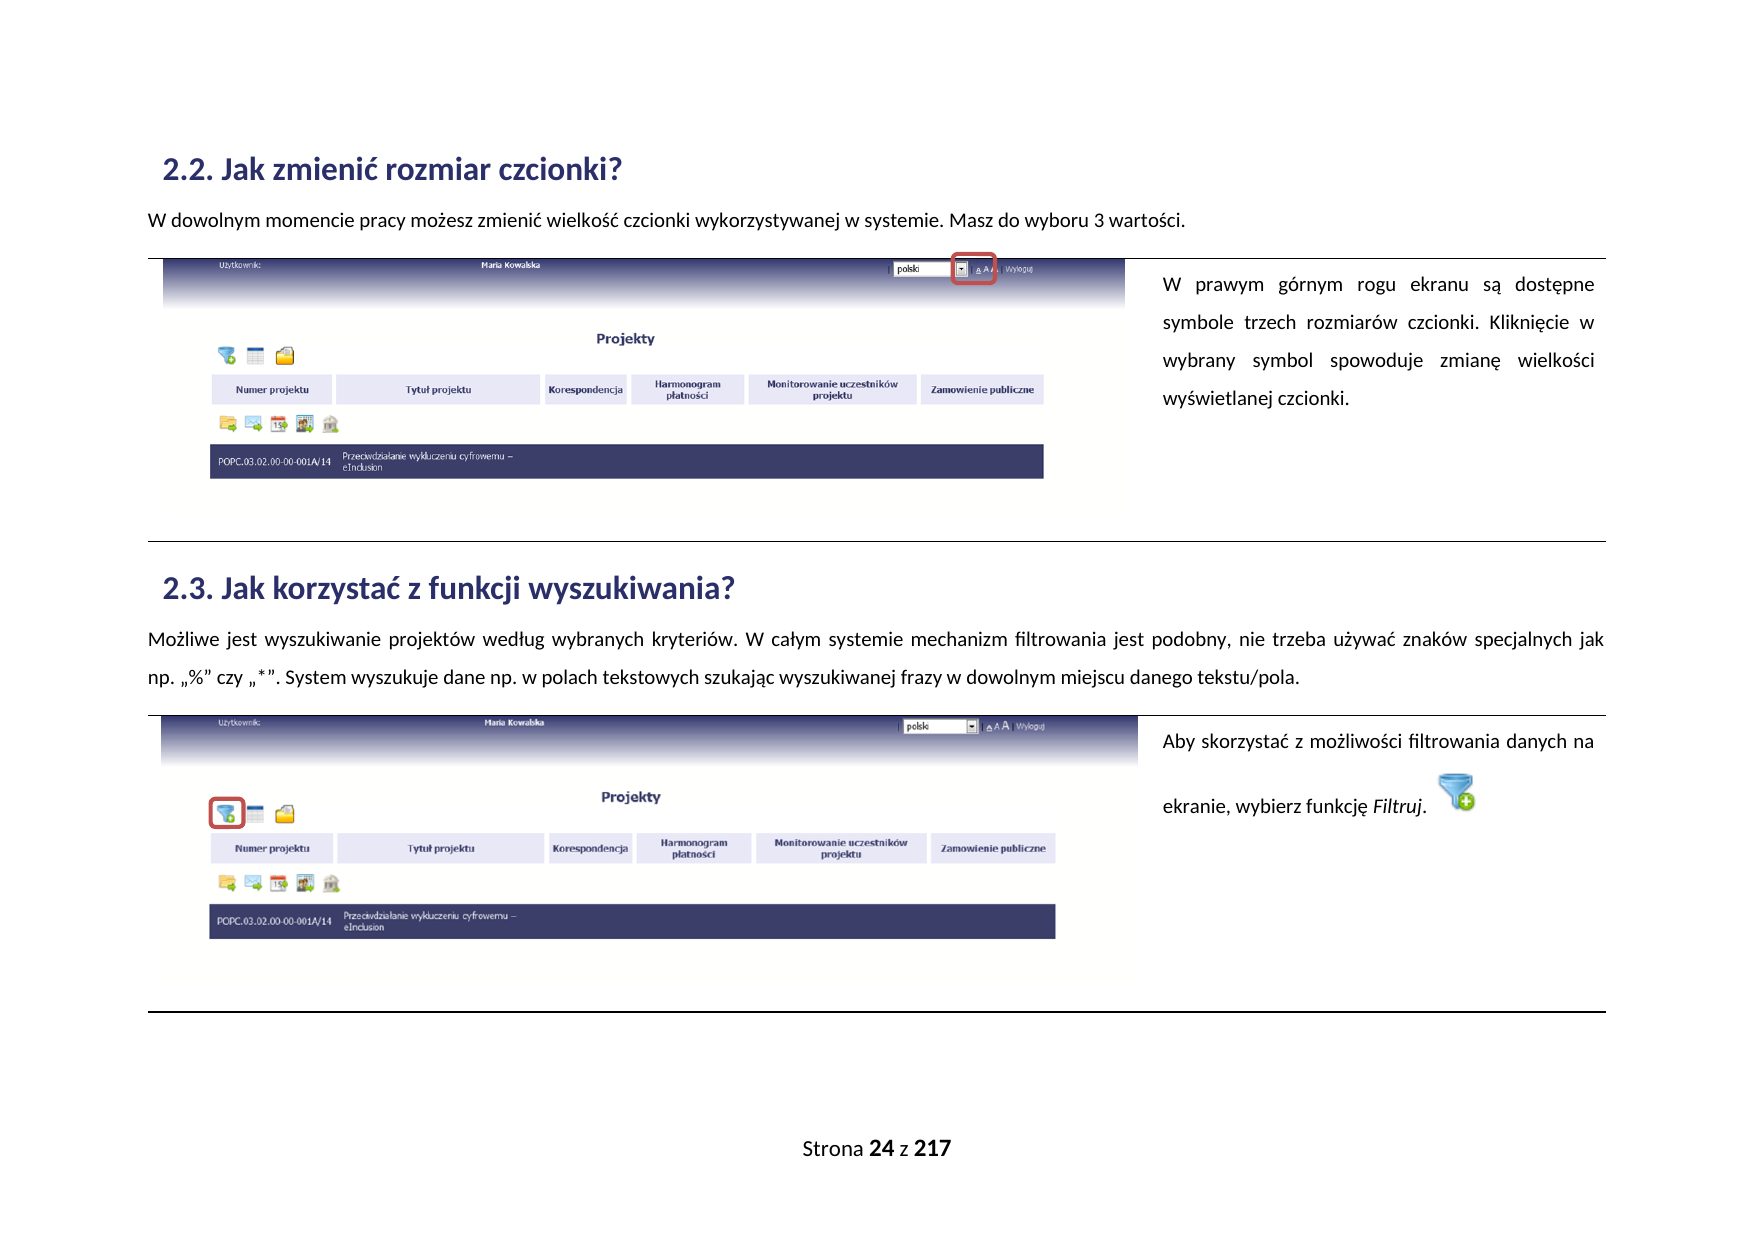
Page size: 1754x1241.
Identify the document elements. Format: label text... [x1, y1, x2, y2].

picture [158, 258, 1139, 517]
subtitle Jak zmienić rozmiar czcionki? [162, 148, 1606, 188]
picture [158, 716, 1139, 987]
table_header W prawym górnym rogu ekranu są dostępne symbole trzech rozmiarów czcionki. Kliknięcie w wybrany symbol spowoduje zmianę wielkości wyświetlanej czcionki. [1151, 259, 1606, 541]
table_header [148, 716, 1151, 1011]
picture [1427, 766, 1487, 814]
table_header Aby skorzystać z możliwości filtrowania danych na ekranie, wybierz funkcję Filtruj. [1151, 716, 1606, 1011]
picture [955, 258, 992, 280]
text W dowolnym momencie pracy możesz zmienić wielkość czcionki wykorzystywanej w systemie. Masz do wyboru 3 wartości. [148, 207, 1606, 232]
text Możliwe jest wyszukiwanie projektów według wybranych kryteriów. W całym systemie mechanizm filtrowania jest podobny, nie trzeba używać znaków specjalnych jak np. „%” czy „*”. System wyszukuje dane np. w polach tekstowych szukając wyszukiwanej frazy w dowolnym miejscu danego tekstu/pola. [148, 626, 1606, 690]
table_header [148, 259, 1151, 541]
subtitle Jak korzystać z funkcji wyszukiwania? [162, 567, 1606, 608]
